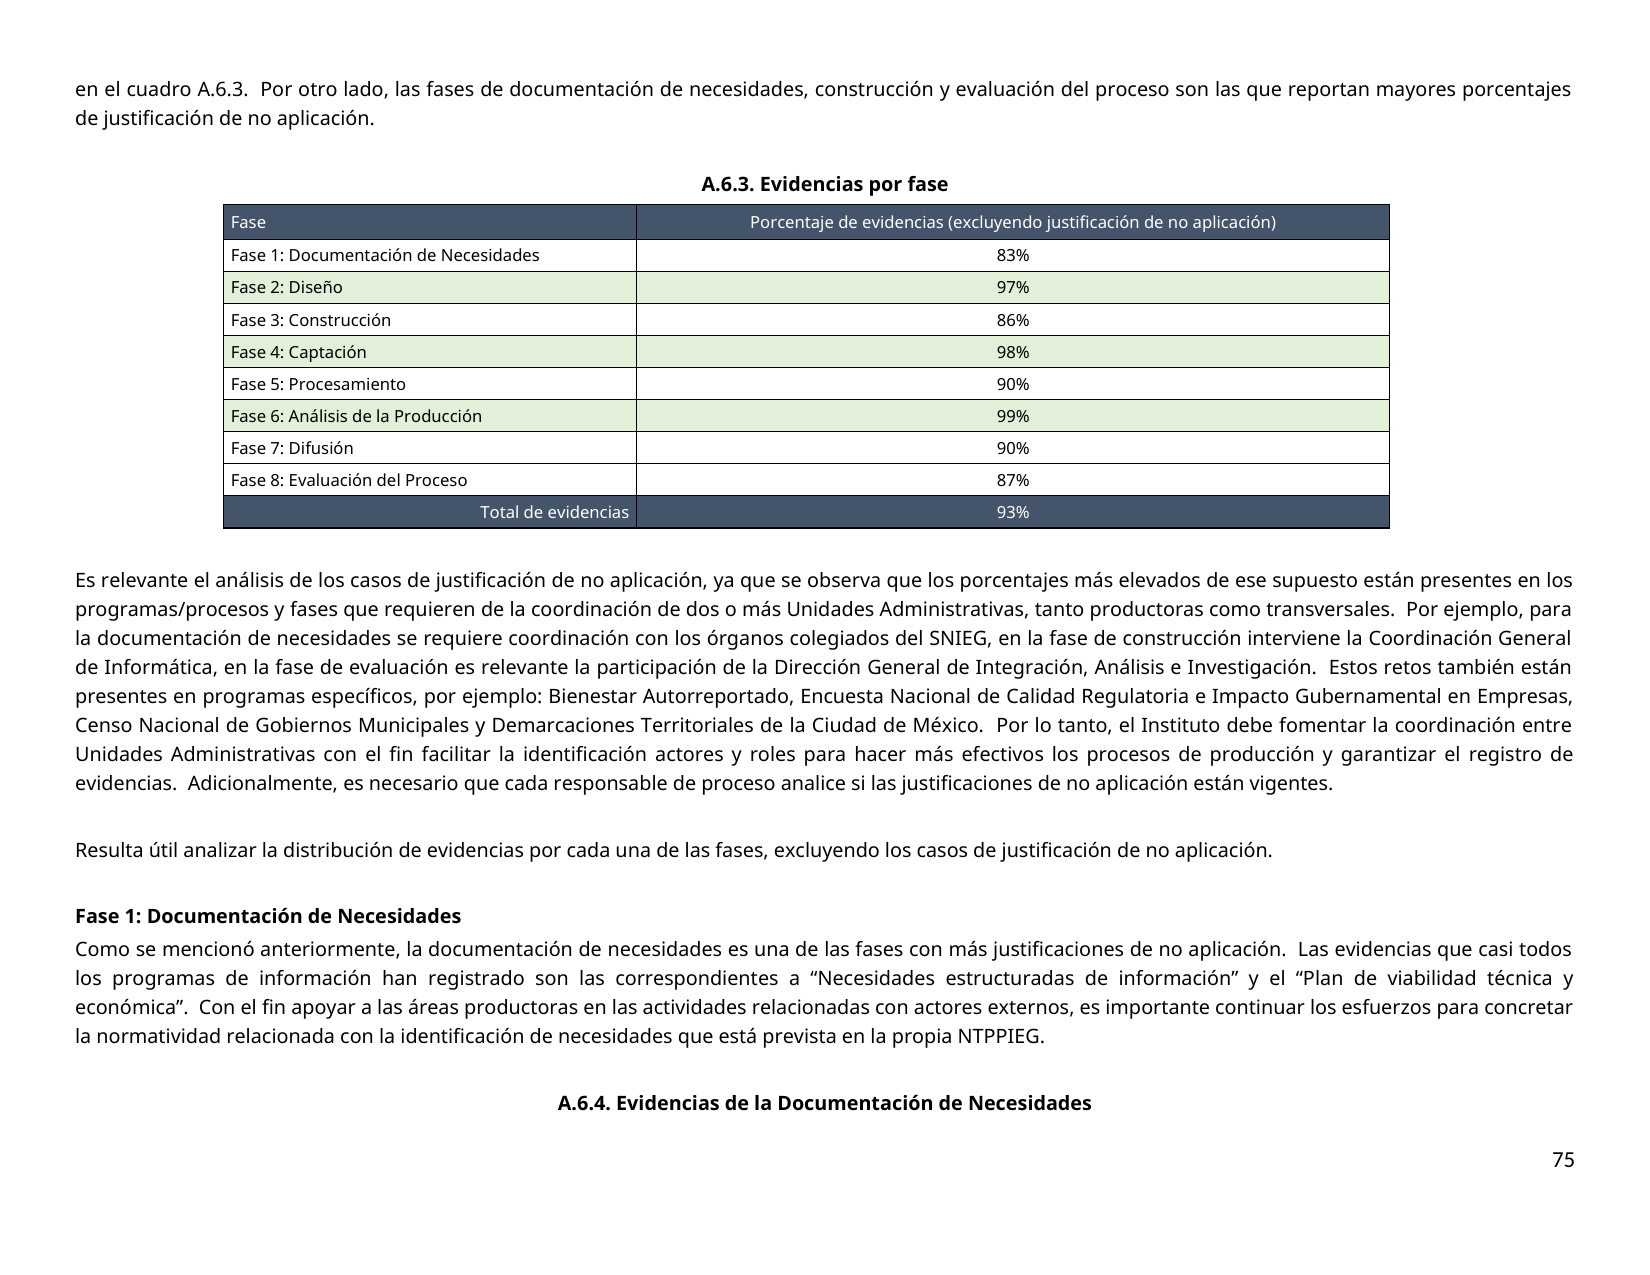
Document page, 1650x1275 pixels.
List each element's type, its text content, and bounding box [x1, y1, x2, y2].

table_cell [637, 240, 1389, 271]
text A.6.3. Evidencias por fase [75, 171, 1575, 197]
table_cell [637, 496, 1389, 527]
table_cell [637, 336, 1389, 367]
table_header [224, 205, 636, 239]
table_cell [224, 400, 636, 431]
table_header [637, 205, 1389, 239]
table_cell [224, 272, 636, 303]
text A.6.4. Evidencias de la Documentación de Necesidades [75, 1089, 1575, 1116]
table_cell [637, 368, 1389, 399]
text Como se mencionó anteriormente, la documentación de necesidades es una de las fases con más justificaciones de no aplicación. Las evidencias que casi todos los programas de información han registrado son las correspondientes a “Necesidades estructuradas de información” y el “Plan de viabilidad técnica y económica”. Con el fin apoyar a las áreas productoras en las actividades relacionadas con actores externos, es importante continuar los esfuerzos para concretar la normatividad relacionada con la identificación de necesidades que está prevista en la propia NTPPIEG. [75, 936, 1575, 1050]
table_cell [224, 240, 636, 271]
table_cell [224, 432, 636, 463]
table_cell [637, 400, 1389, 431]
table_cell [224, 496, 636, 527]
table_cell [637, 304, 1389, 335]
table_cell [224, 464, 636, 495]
text Fase 1: Documentación de Necesidades [75, 902, 1575, 929]
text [75, 75, 1575, 131]
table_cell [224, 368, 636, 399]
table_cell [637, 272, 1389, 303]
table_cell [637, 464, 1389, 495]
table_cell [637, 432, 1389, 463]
text Es relevante el análisis de los casos de justificación de no aplicación, ya que se observa que los porcentajes más elevados de ese supuesto están presentes en los programas/procesos y fases que requieren de la coordinación de dos o más Unidades Administrativas, tanto productoras como transversales. Por ejemplo, para la documentación de necesidades se requiere coordinación con los órganos colegiados del SNIEG, en la fase de construcción interviene la Coordinación General de Informática, en la fase de evaluación es relevante la participación de la Dirección General de Integración, Análisis e Investigación. Estos retos también están presentes en programas específicos, por ejemplo: Bienestar Autorreportado, Encuesta Nacional de Calidad Regulatoria e Impacto Gubernamental en Empresas, Censo Nacional de Gobiernos Municipales y Demarcaciones Territoriales de la Ciudad de México. Por lo tanto, el Instituto debe fomentar la coordinación entre Unidades Administrativas con el fin facilitar la identificación actores y roles para hacer más efectivos los procesos de producción y garantizar el registro de evidencias. Adicionalmente, es necesario que cada responsable de proceso analice si las justificaciones de no aplicación están vigentes. [75, 566, 1575, 796]
text Resulta útil analizar la distribución de evidencias por cada una de las fases, excluyendo los casos de justificación de no aplicación. [75, 836, 1575, 863]
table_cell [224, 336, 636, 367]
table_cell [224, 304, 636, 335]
